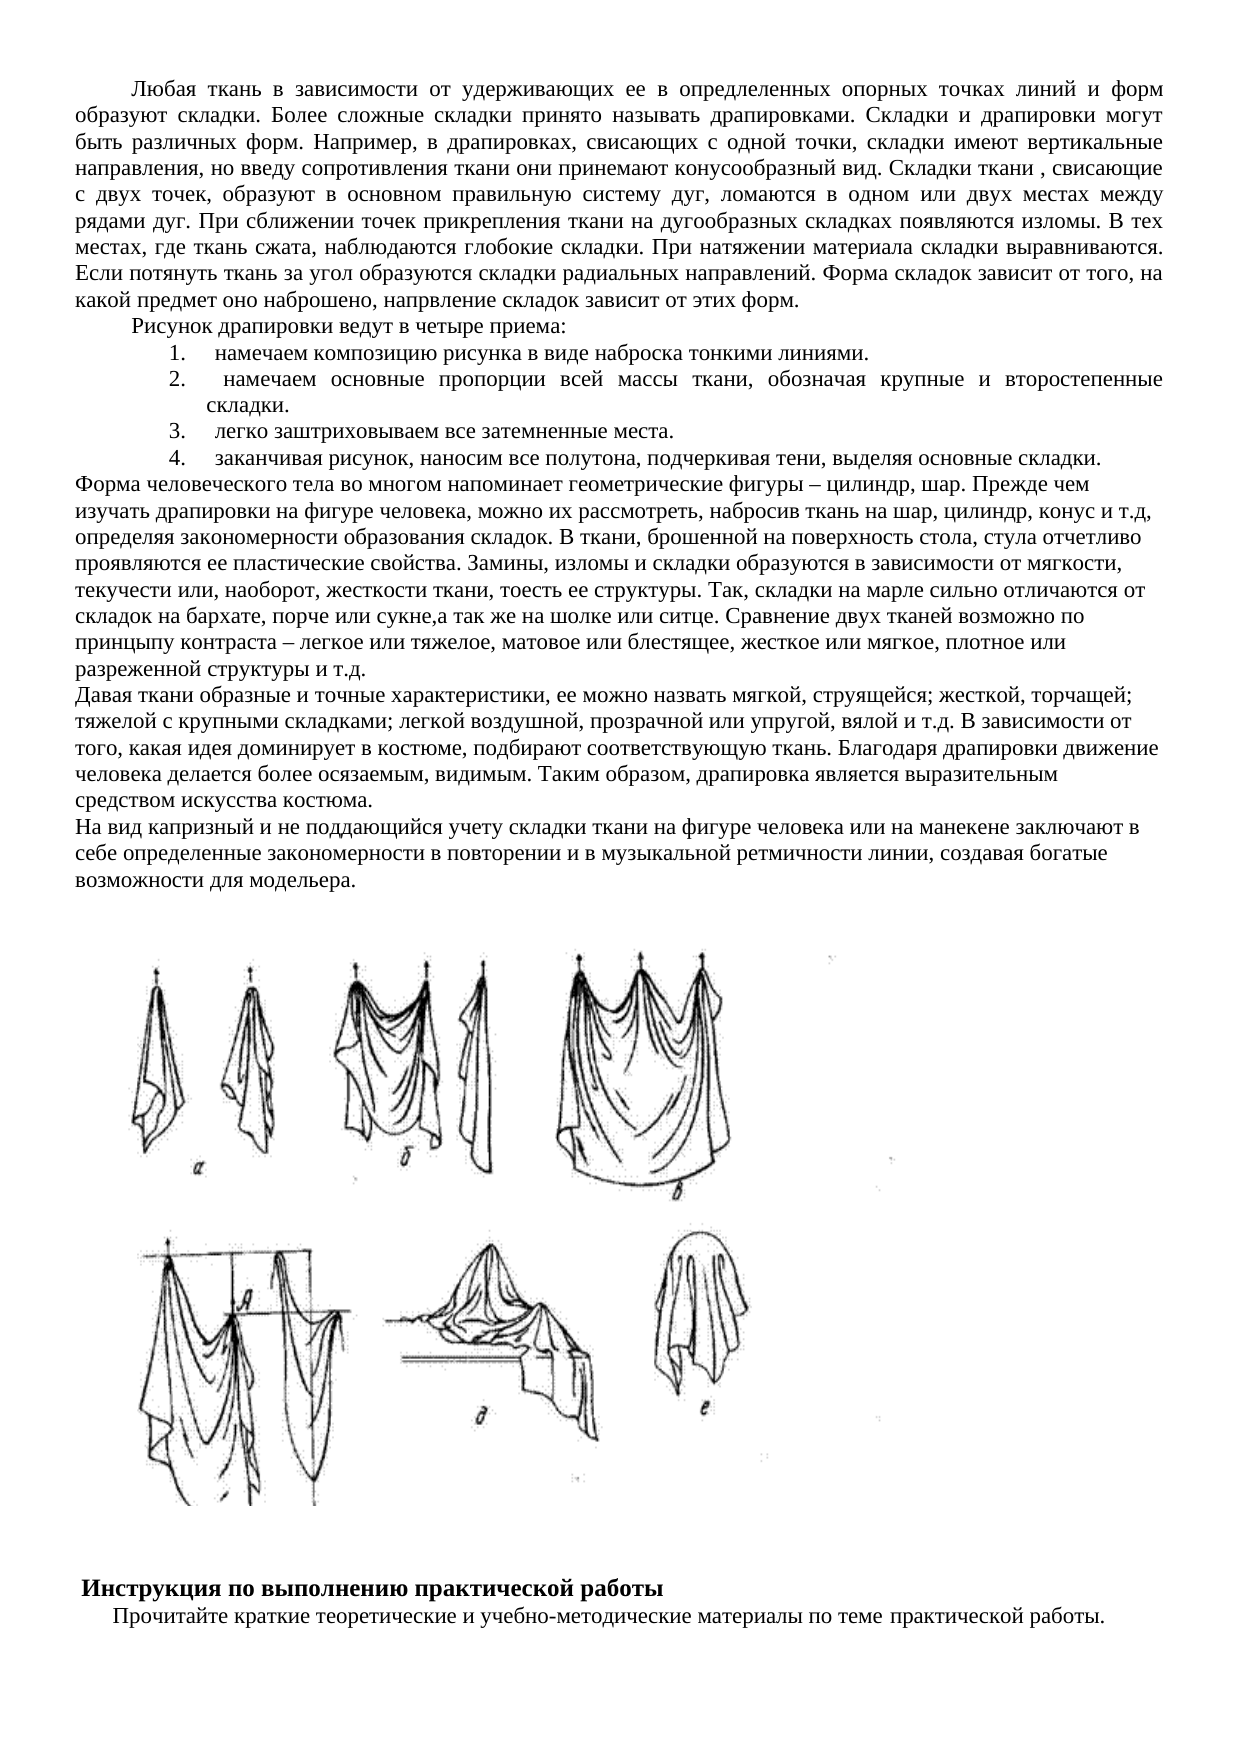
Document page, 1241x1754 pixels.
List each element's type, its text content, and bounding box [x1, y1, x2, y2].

text 1. намечаем композицию рисунка в виде наброска тонкими линиями. [169, 338, 1165, 365]
text 4. заканчивая рисунок, наносим все полутона, подчеркивая тени, выделяя основные складки. [169, 444, 1165, 470]
text Форма человеческого тела во многом напоминает геометрические фигуры – цилиндр, шар. Прежде чем изучать драпировки на фигуре человека, можно их рассмотреть, набросив ткань на шар, цилиндр, конус и т.д, определяя закономерности образования складок. В ткани, брошенной на поверхность стола, стула отчетливо проявляются ее пластические свойства. Замины, изломы и складки образуются в зависимости от мягкости, текучести или, наоборот, жесткости ткани, тоесть ее структуры. Так, складки на марле сильно отличаются от складок на бархате, порче или сукне,а так же на шолке или ситце. Сравнение двух тканей возможно по принцыпу контраста – легкое или тяжелое, матовое или блестящее, жесткое или мягкое, плотное или разреженной структуры и т.д. [75, 470, 1165, 681]
text Давая ткани образные и точные характеристики, ее можно назвать мягкой, струящейся; жесткой, торчащей; тяжелой с крупными складками; легкой воздушной, прозрачной или упругой, вялой и т.д. В зависимости от того, какая идея доминирует в костюме, подбирают соответствующую ткань. Благодаря драпировки движение человека делается более осязаемым, видимым. Таким образом, драпировка является выразительным средством искусства костюма. [75, 681, 1165, 813]
text На вид капризный и не поддающийся учету складки ткани на фигуре человека или на манекене заключают в себе определенные закономерности в повторении и в музыкальной ретмичности линии, создавая богатые возможности для модельера. [75, 813, 1165, 892]
text Рисунок драпировки ведут в четыре приема: [75, 312, 1165, 338]
text Инструкция по выполнению практической работы [75, 1573, 1165, 1602]
text 2. намечаем основные пропорции всей массы ткани, обозначая крупные и второстепенные складки. [169, 365, 1165, 418]
text Любая ткань в зависимости от удерживающих ее в опредлеленных опорных точках линий и форм образуют складки. Более сложные складки принято называть драпировками. Складки и драпировки могут быть различных форм. Например, в драпировках, свисающих с одной точки, складки имеют вертикальные направления, но введу сопротивления ткани они принемают конусообразный вид. Складки ткани , свисающие с двух точек, образуют в основном правильную систему дуг, ломаются в одном или двух местах между рядами дуг. При сближении точек прикрепления ткани на дугообразных складках появляются изломы. В тех местах, где ткань сжата, наблюдаются глобокие складки. При натяжении материала складки выравниваются. Если потянуть ткань за угол образуются складки радиальных направлений. Форма складок зависит от того, на какой предмет оно наброшено, напрвление складок зависит от этих форм. [75, 75, 1165, 312]
text 3. легко заштриховываем все затемненные места. [169, 418, 1165, 444]
text Прочитайте краткие теоретические и учебно-методические материалы по теме практической работы. [112, 1602, 1165, 1628]
picture [75, 918, 981, 1506]
